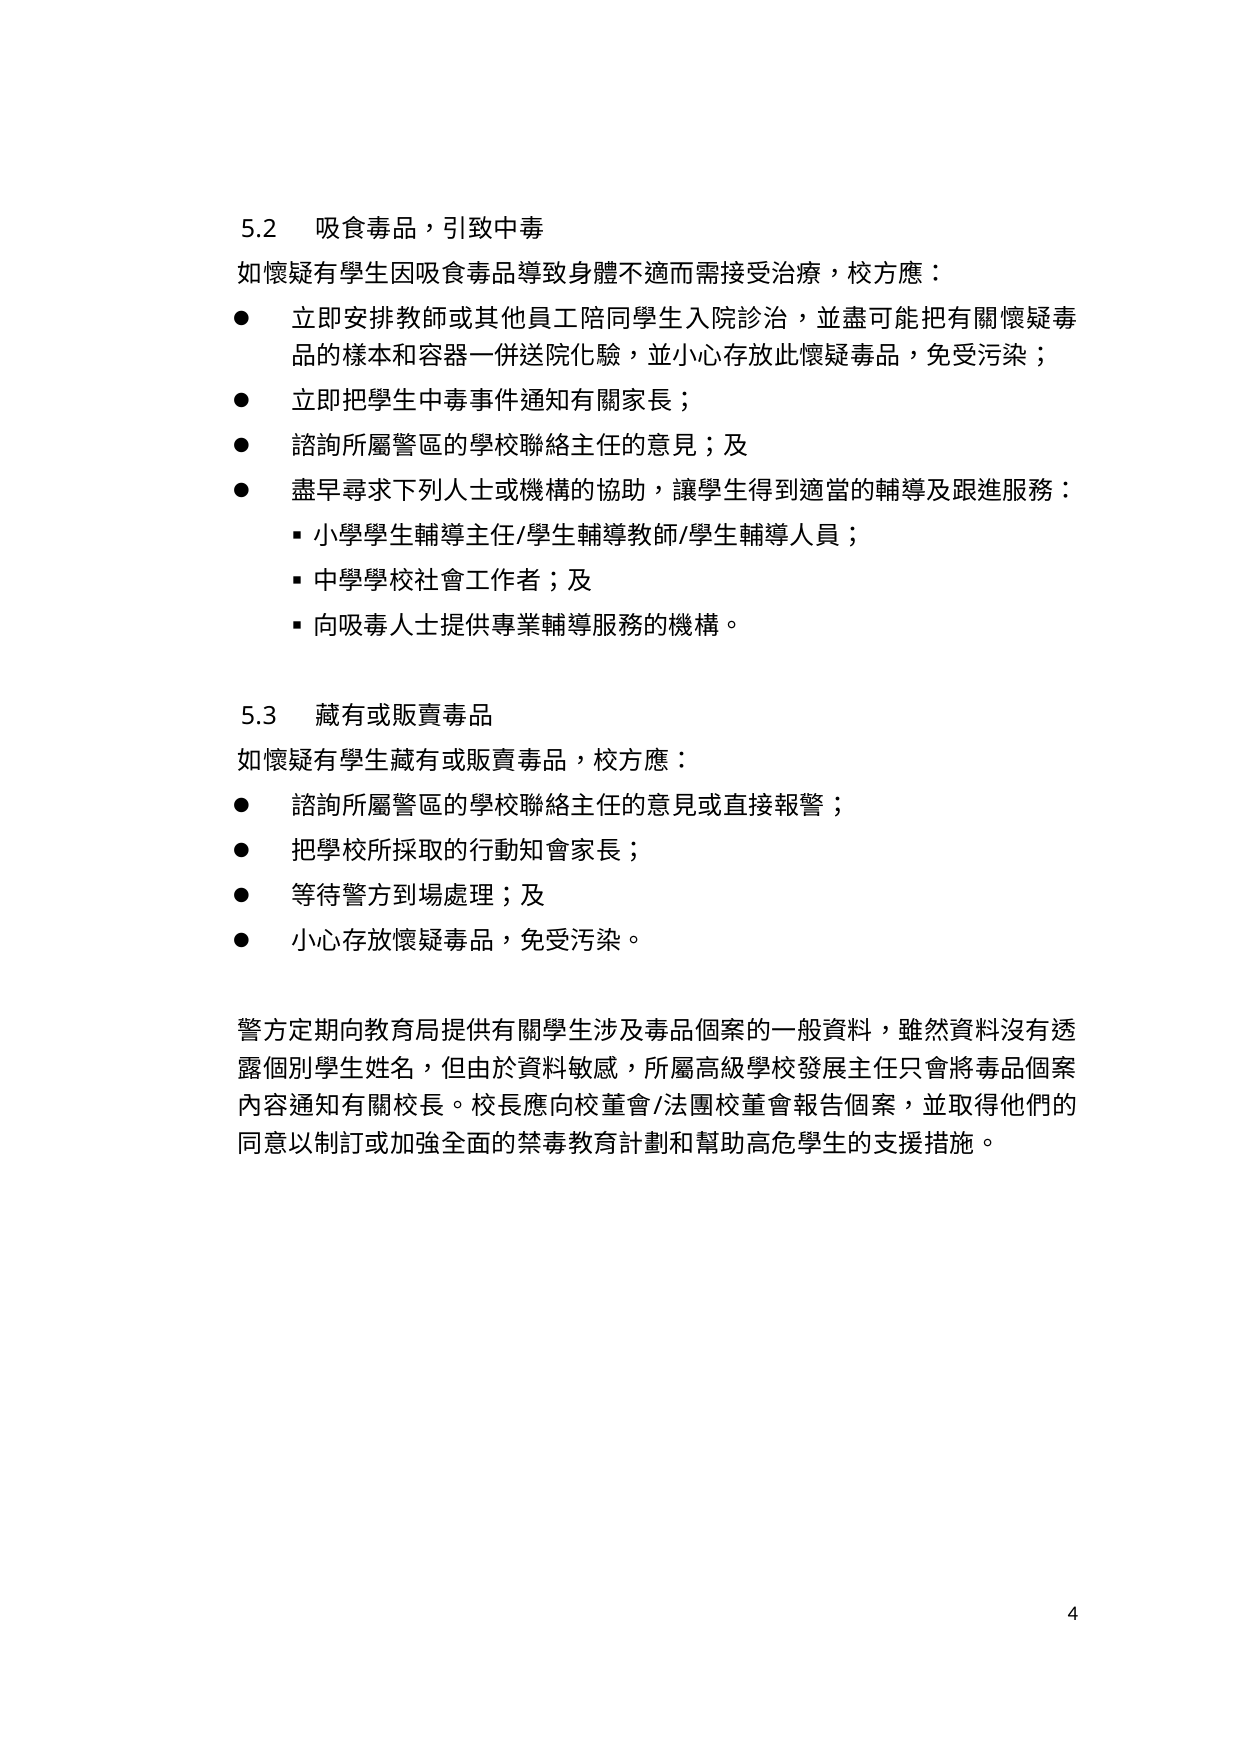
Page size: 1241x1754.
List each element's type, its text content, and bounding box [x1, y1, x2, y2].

list 等待警方到場處理；及 [232, 875, 1078, 912]
text 警方定期向教育局提供有關學生涉及毒品個案的一般資料，雖然資料沒有透露個別學生姓名，但由於資料敏感，所屬高級學校發展主任只會將毒品個案內容通知有關校長。校長應向校董會/法團校董會報告個案，並取得他們的同意以制訂或加強全面的禁毒教育計劃和幫助高危學生的支援措施。 [238, 1010, 1078, 1160]
list 向吸毒人士提供專業輔導服務的機構。 [291, 605, 1078, 642]
list 吸食毒品，引致中毒 [241, 207, 1078, 245]
list 小心存放懷疑毒品，免受汚染。 [232, 920, 1078, 957]
list 小學學生輔導主任/學生輔導教師/學生輔導人員； [291, 515, 1078, 552]
list 藏有或販賣毒品 [241, 695, 1078, 732]
text 如懷疑有學生藏有或販賣毒品，校方應： [237, 740, 1078, 777]
list 中學學校社會工作者；及 [291, 560, 1078, 597]
list 立即把學生中毒事件通知有關家長； [232, 380, 1078, 417]
list 諮詢所屬警區的學校聯絡主任的意見或直接報警； [232, 785, 1078, 822]
list 諮詢所屬警區的學校聯絡主任的意見；及 [232, 425, 1078, 462]
text 如懷疑有學生因吸食毒品導致身體不適而需接受治療，校方應： [237, 252, 1078, 290]
list 立即安排教師或其他員工陪同學生入院診治，並盡可能把有關懷疑毒品的樣本和容器一併送院化驗，並小心存放此懷疑毒品，免受污染； [232, 297, 1078, 372]
list 把學校所採取的行動知會家長； [232, 830, 1078, 867]
list 盡早尋求下列人士或機構的協助，讓學生得到適當的輔導及跟進服務： [232, 470, 1078, 507]
